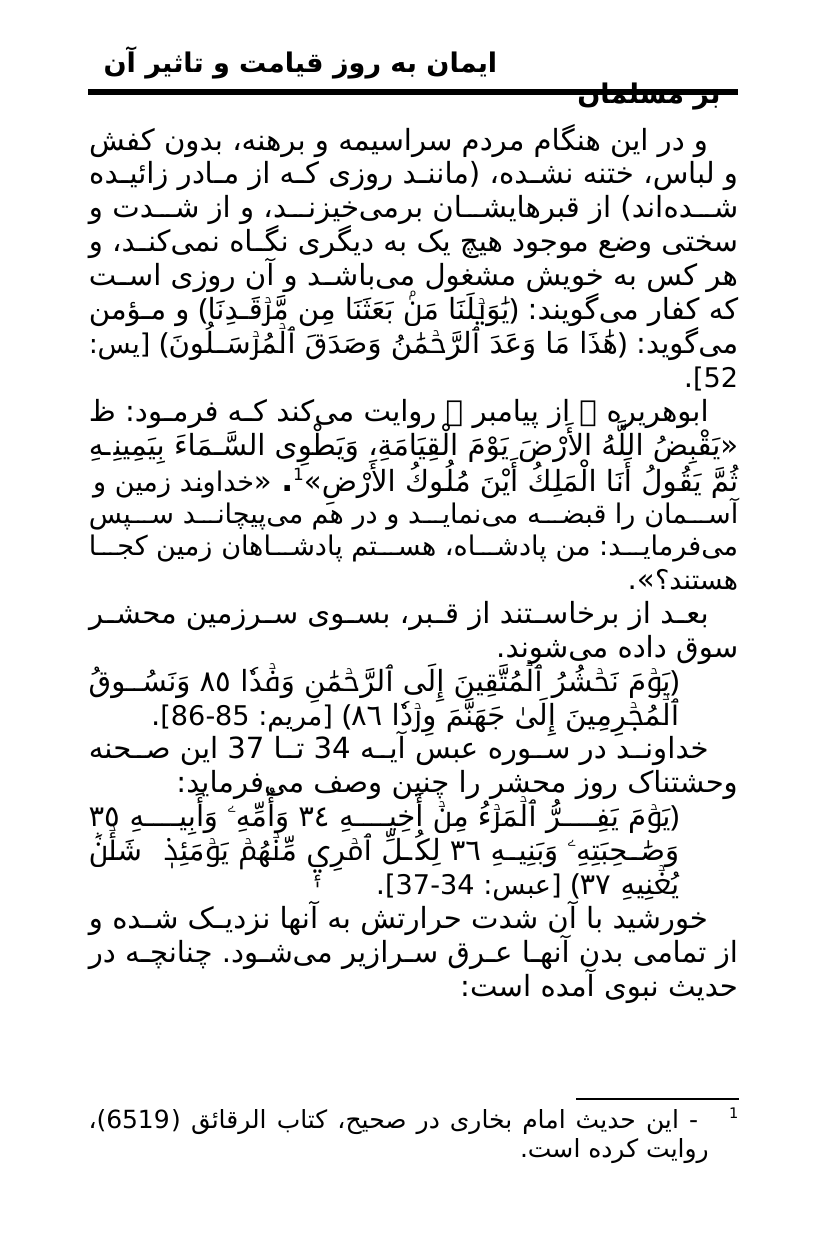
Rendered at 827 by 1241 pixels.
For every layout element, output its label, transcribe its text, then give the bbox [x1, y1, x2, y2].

text خورشید با آن شدت حرارتش به آنها نزدیک شده و از تمامی بدن آنها عرق سرازیر می‌شود. چنانچه در حدیث نبوی آمده است: [89, 902, 738, 1003]
text ﴿يَوۡمَ يَفِرُّ ٱلۡمَرۡءُ مِنۡ أَخِيهِ ٣٤ وَأُمِّهِۦ وَأَبِيهِ ٣٥ وَصَٰحِبَتِهِۦ وَبَنِيهِ ٣٦ لِكُلِّ ٱمۡرِيٕٖ مِّنۡهُمۡ يَوۡمَئِذٖ شَأۡنٞ يُغۡنِيهِ ٣٧﴾ [عبس: 34-37]. [89, 800, 679, 902]
text و در این هنگام مردم سراسیمه و برهنه، بدون كفش و لباس، ختنه نشده، (مانند روزی كه از مادر زائیده شده‌اند) از قبرهایشان برمی‌خیزند، و از شدت و سختی وضع موجود هیچ یک به دیگری نگاه نمی‌كند، و هر كس به خویش مشغول می‌باشد و آن روزی است كه كفار می‌گویند: ﴿يَٰوَيۡلَنَا مَنۢ بَعَثَنَا مِن مَّرۡقَدِنَا﴾ و مؤمن می‌گوید: ﴿هَٰذَا مَا وَعَدَ ٱلرَّحۡمَٰنُ وَصَدَقَ ٱلۡمُرۡسَلُونَ﴾ [یس: 52]. [89, 123, 738, 394]
text خداوند در سوره عبس آیه 34 تا 37 این صحنه وحشتناک روز محشر را چنین وصف می‌فرماید: [89, 732, 738, 800]
text بعد از برخاستند از قبر، بسوی سرزمین محشر سوق داده می‌شوند. [89, 596, 738, 664]
text ﴿يَوۡمَ نَحۡشُرُ ٱلۡمُتَّقِينَ إِلَى ٱلرَّحۡمَٰنِ وَفۡدٗا ٨٥ وَنَسُوقُ ٱلۡمُجۡرِمِينَ إِلَىٰ جَهَنَّمَ وِرۡدٗا ٨٦﴾ [مريم: 85-86]. [89, 664, 679, 732]
text ابوهریره از پیامبر روایت می‌كند كه فرمود: ظ «يَقْبِضُ اللَّهُ الأَرْضَ يَوْمَ الْقِيَامَةِ، وَيَطْوِى السَّمَاءَ بِيَمِينِهِ ثُمَّ يَقُولُ أَنَا الْمَلِكُ أَيْنَ مُلُوكُ الأَرْضِ». «خداوند زمین و آسمان را قبضه می‌نماید و در هم می‌پیچاند سپس می‌فرماید: من پادشاه، هستم پادشاهان زمین كجا هستند؟». [89, 394, 738, 596]
